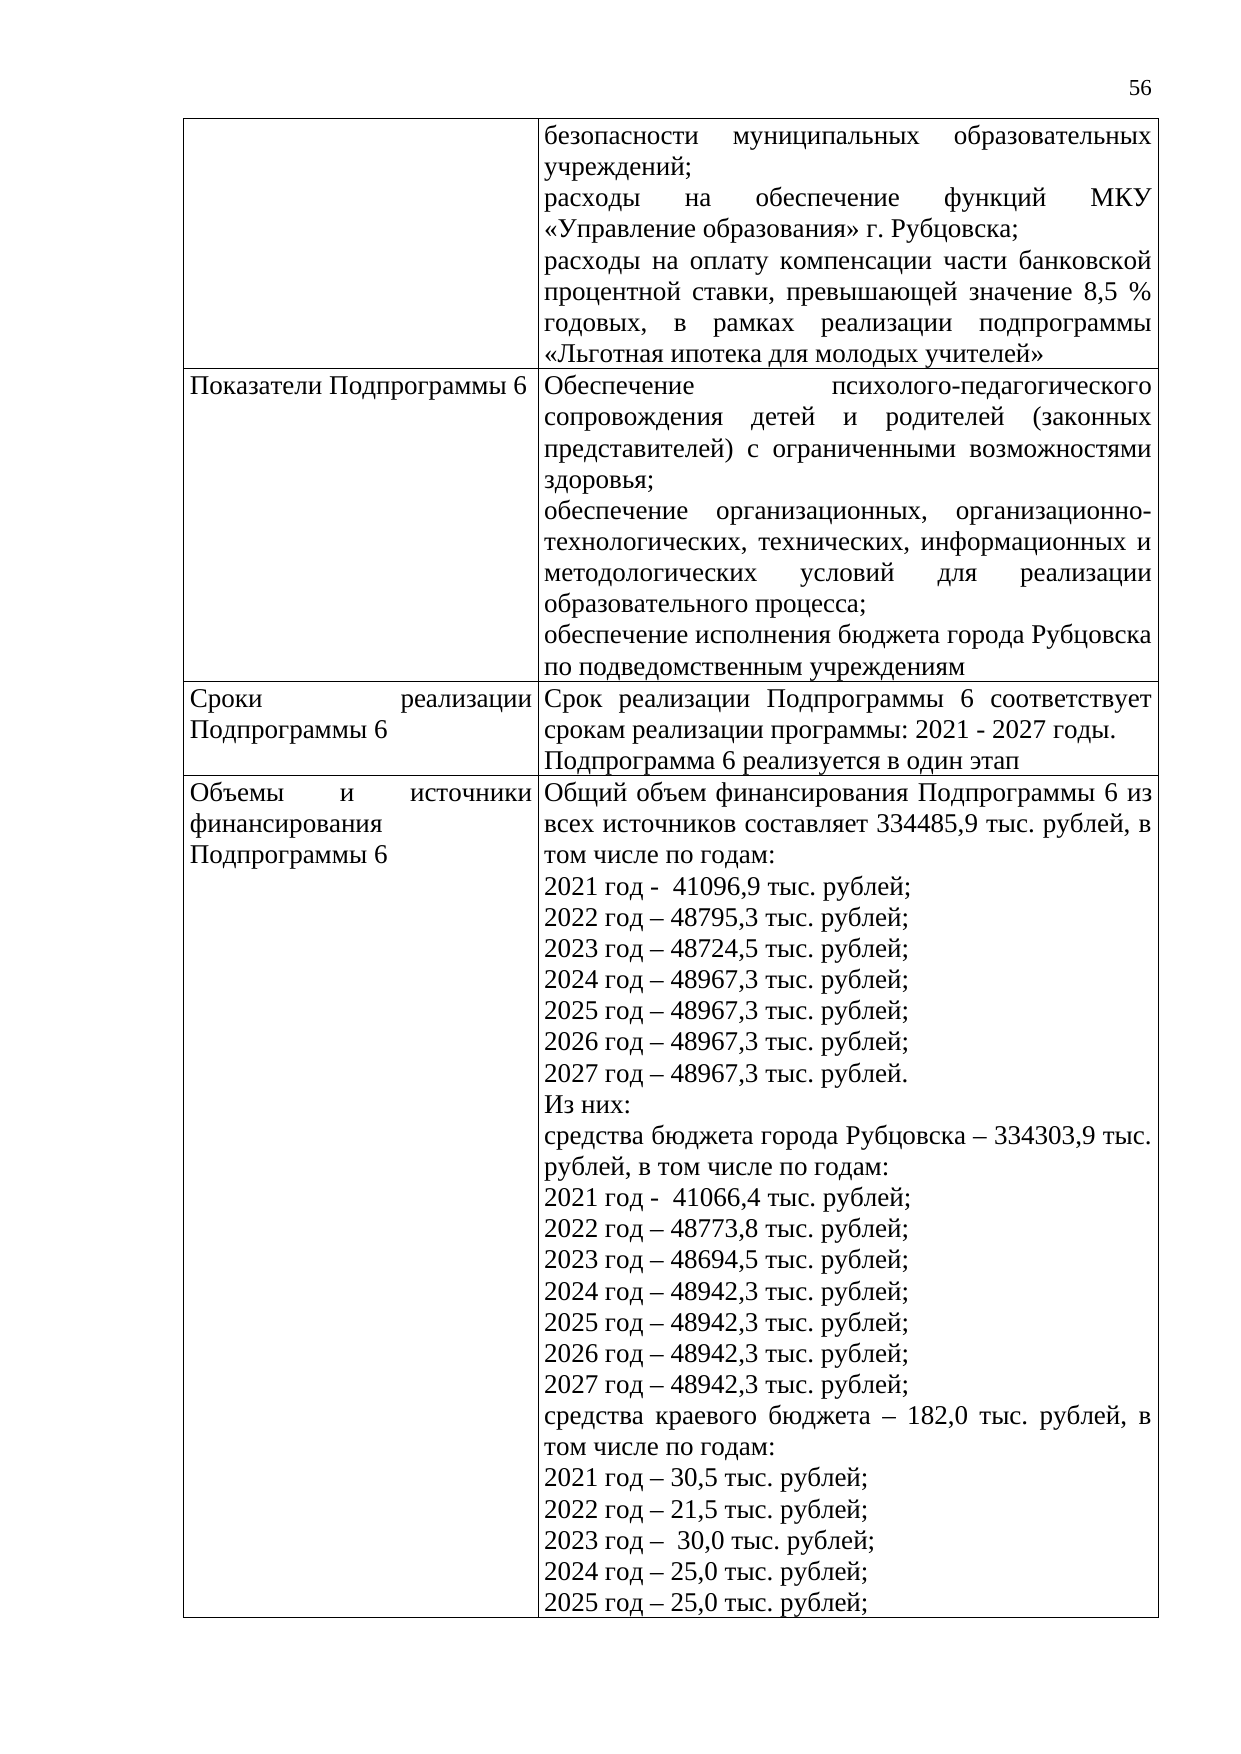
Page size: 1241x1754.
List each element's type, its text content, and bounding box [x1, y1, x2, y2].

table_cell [184, 119, 538, 368]
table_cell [184, 776, 538, 1617]
table_cell Сроки реализации Подпрограммы 6 [184, 682, 538, 775]
table_cell Срок реализации Подпрограммы 6 соответствует срокам реализации программы: 2021 - 2027 годы. Подпрограмма 6 реализуется в один этап [539, 682, 1158, 775]
table_cell Обеспечение психолого-педагогического сопровождения детей и родителей (законных представителей) с ограниченными возможностями здоровья; обеспечение организационных, организационно-технологических, технических, информационных и методологических условий для реализации образовательного процесса; обеспечение исполнения бюджета города Рубцовска по подведомственным учреждениям [539, 369, 1158, 681]
table_cell Показатели Подпрограммы 6 [184, 369, 538, 681]
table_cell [539, 119, 1158, 368]
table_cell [539, 776, 1158, 1617]
